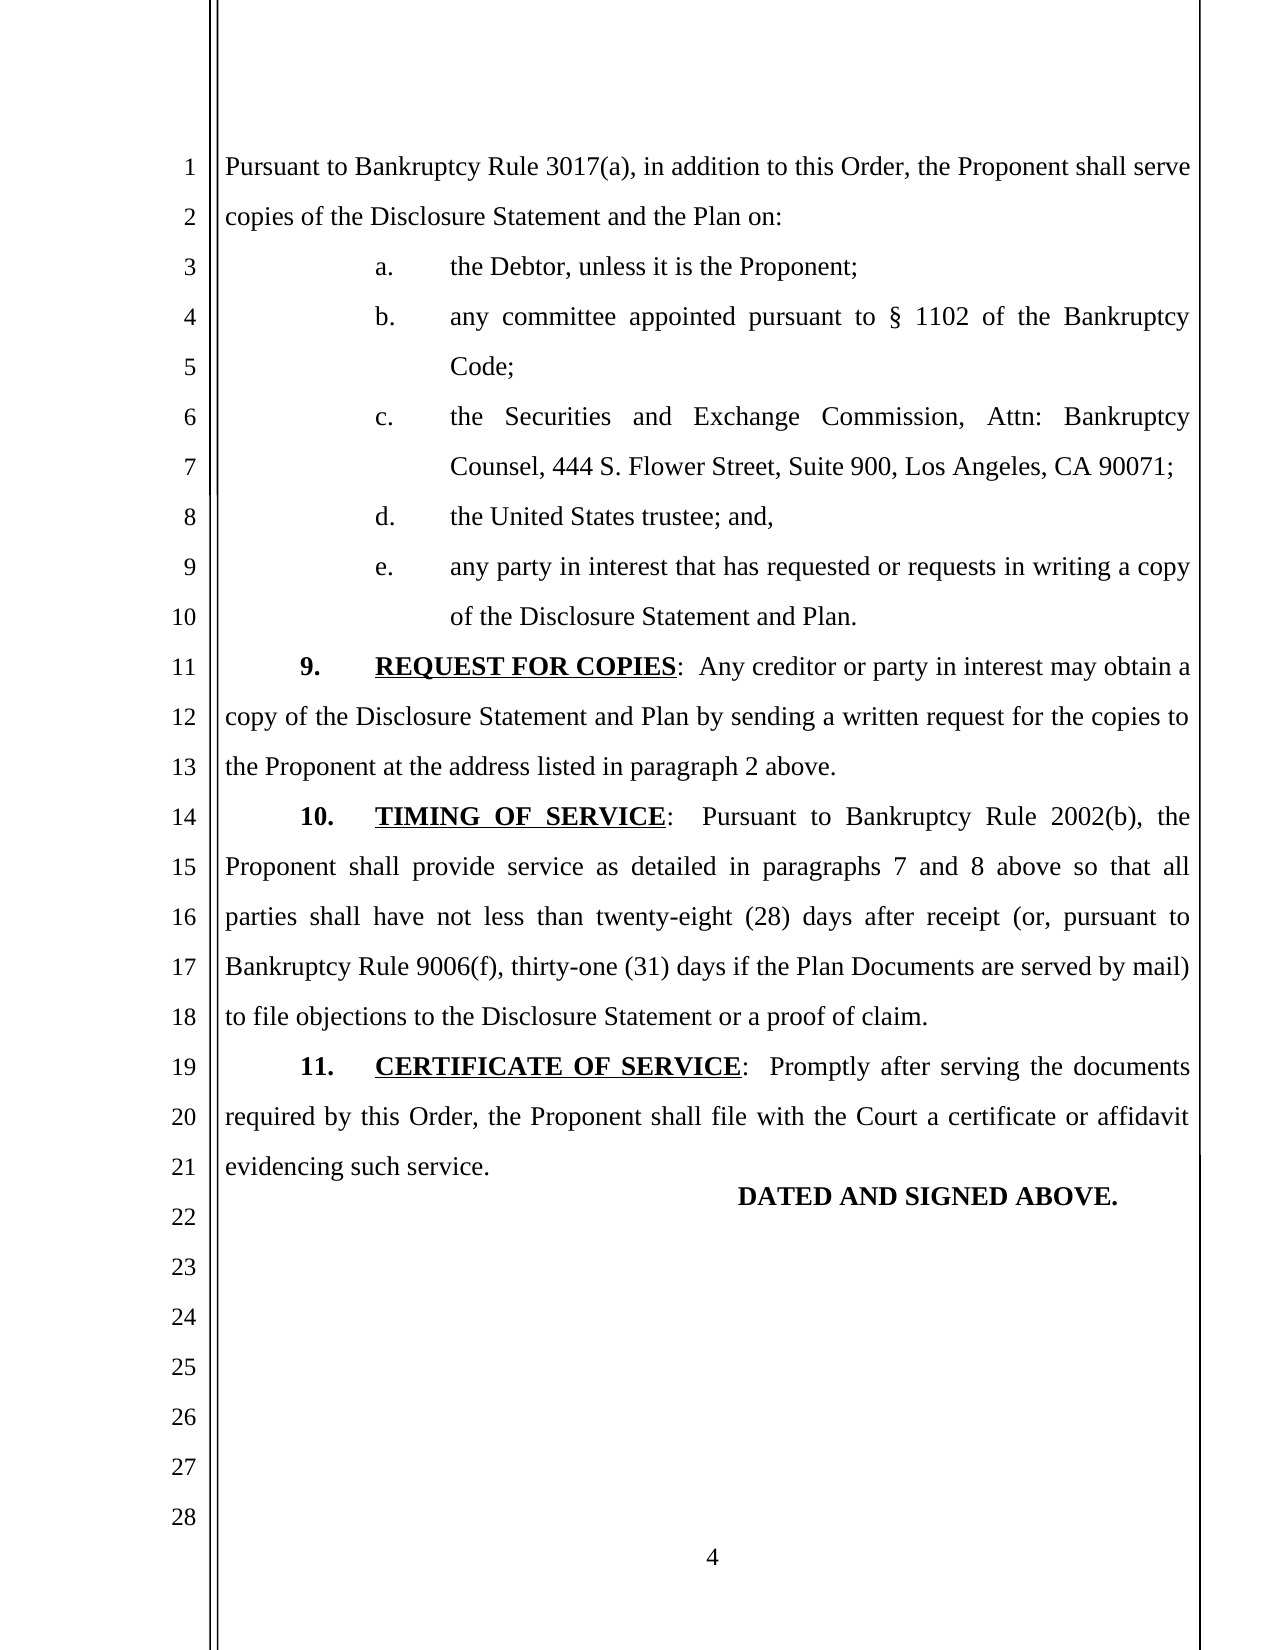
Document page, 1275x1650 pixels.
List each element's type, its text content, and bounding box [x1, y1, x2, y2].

list the Securities and Exchange Commission, Attn: Bankruptcy Counsel, 444 S. Flower Street, Suite 900, Los Angeles, CA 90071; [375, 385, 1191, 485]
list the Debtor, unless it is the Proponent; [375, 235, 1191, 285]
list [225, 135, 1191, 235]
list the United States trustee; and, [375, 485, 1191, 535]
list any committee appointed pursuant to § 1102 of the Bankruptcy Code; [375, 285, 1191, 385]
text DATED AND SIGNED ABOVE. [675, 1185, 1181, 1210]
list TIMING OF SERVICE: Pursuant to Bankruptcy Rule 2002(b), the Proponent shall provide service as detailed in paragraphs 7 and 8 above so that all parties shall have not less than twenty-eight (28) days after receipt (or, pursuant to Bankruptcy Rule 9006(f), thirty-one (31) days if the Plan Documents are served by mail) to file objections to the Disclosure Statement or a proof of claim. [225, 785, 1191, 1035]
list REQUEST FOR COPIES: Any creditor or party in interest may obtain a copy of the Disclosure Statement and Plan by sending a written request for the copies to the Proponent at the address listed in paragraph 2 above. [225, 635, 1191, 785]
list CERTIFICATE OF SERVICE: Promptly after serving the documents required by this Order, the Proponent shall file with the Court a certificate or affidavit evidencing such service. [225, 1035, 1191, 1185]
list any party in interest that has requested or requests in writing a copy of the Disclosure Statement and Plan. [375, 535, 1191, 635]
